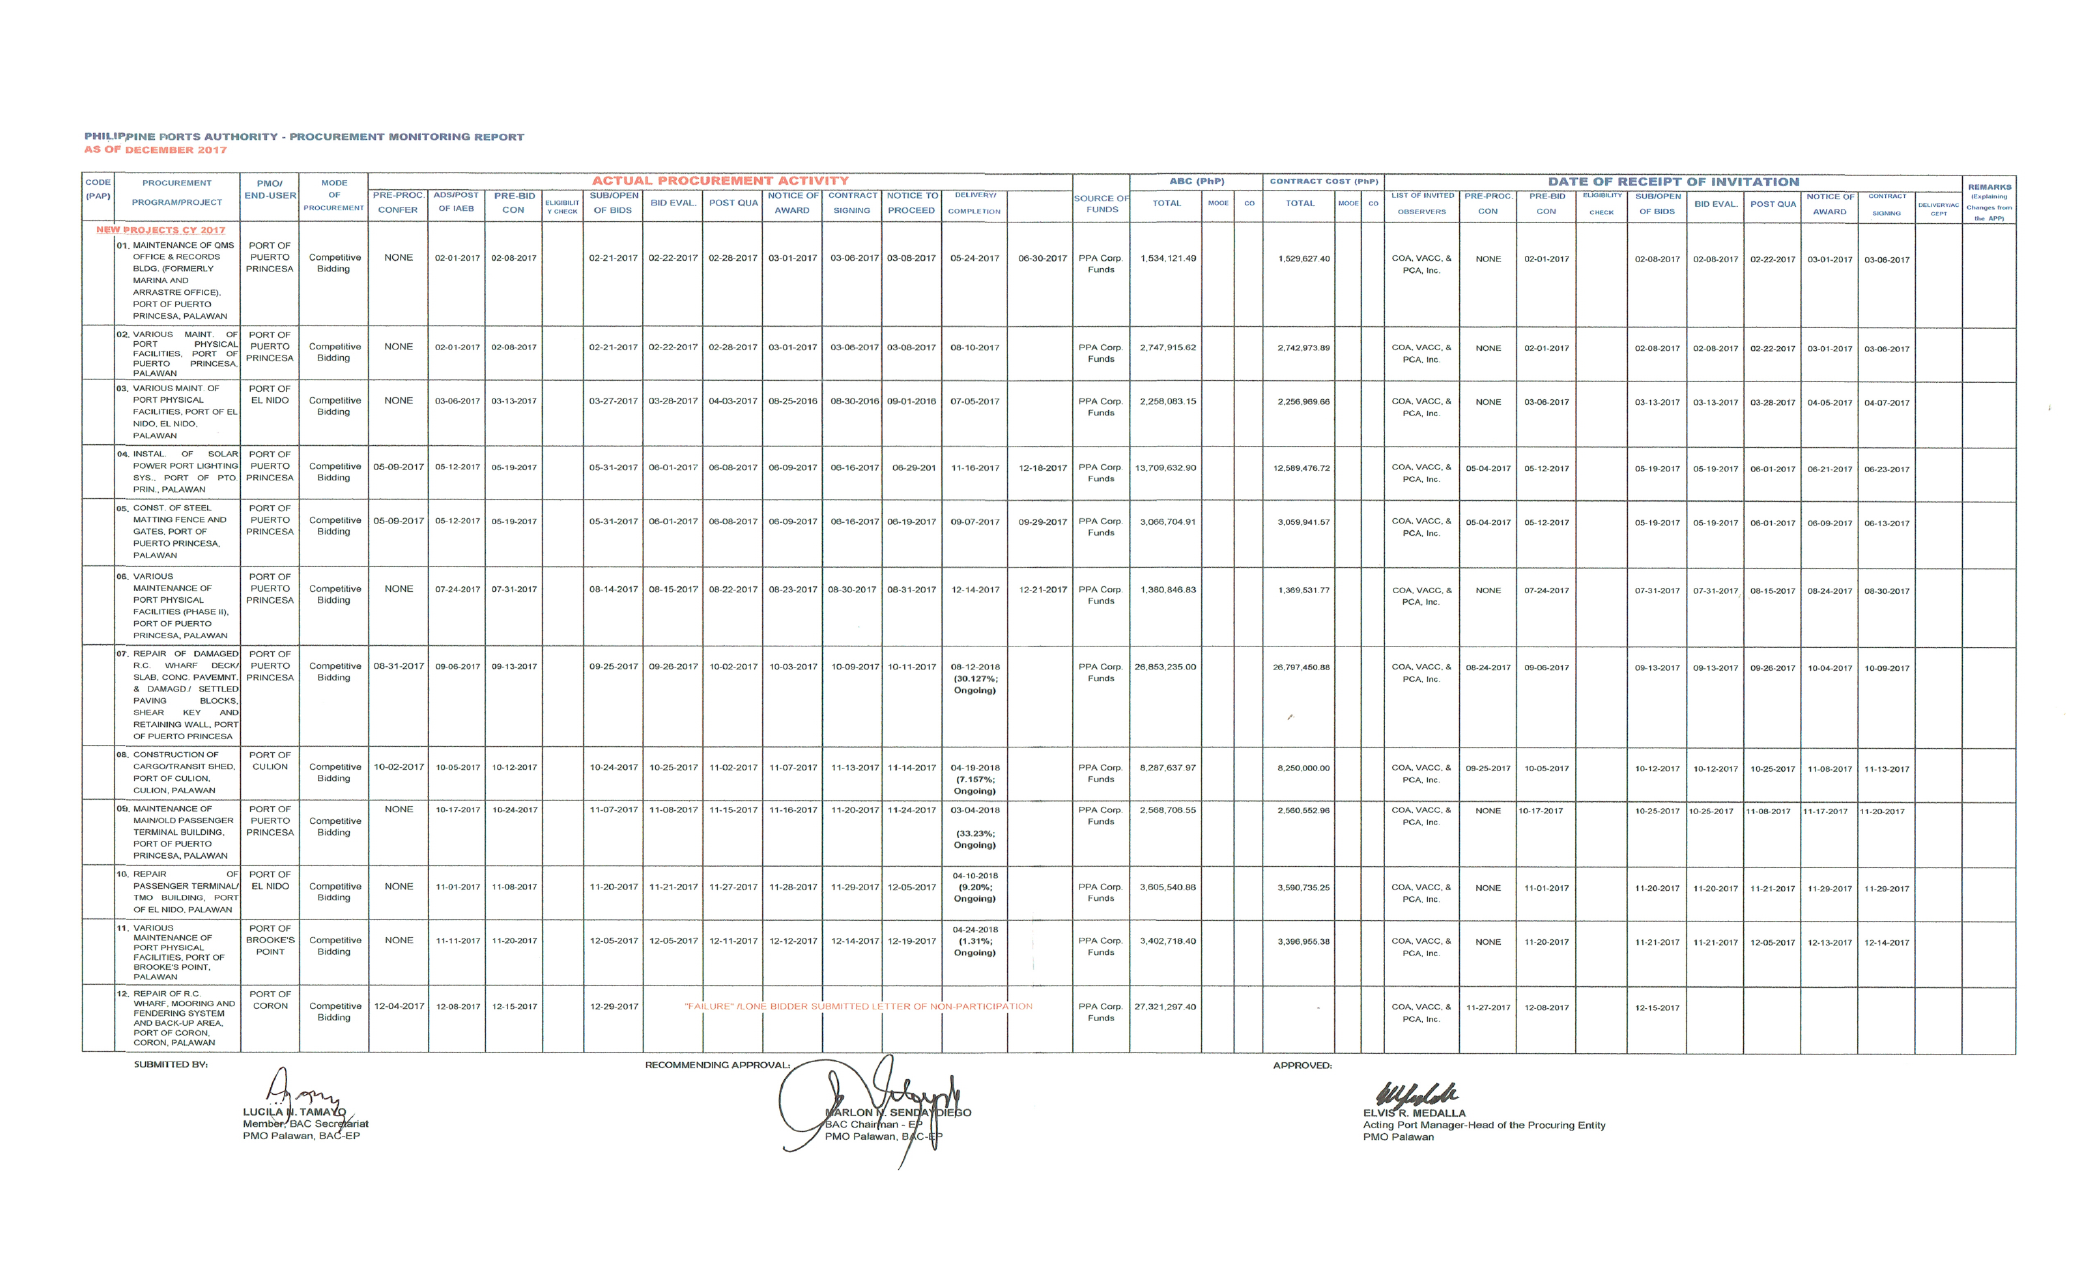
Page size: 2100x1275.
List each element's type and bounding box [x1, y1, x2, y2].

picture [60, 103, 2067, 1172]
